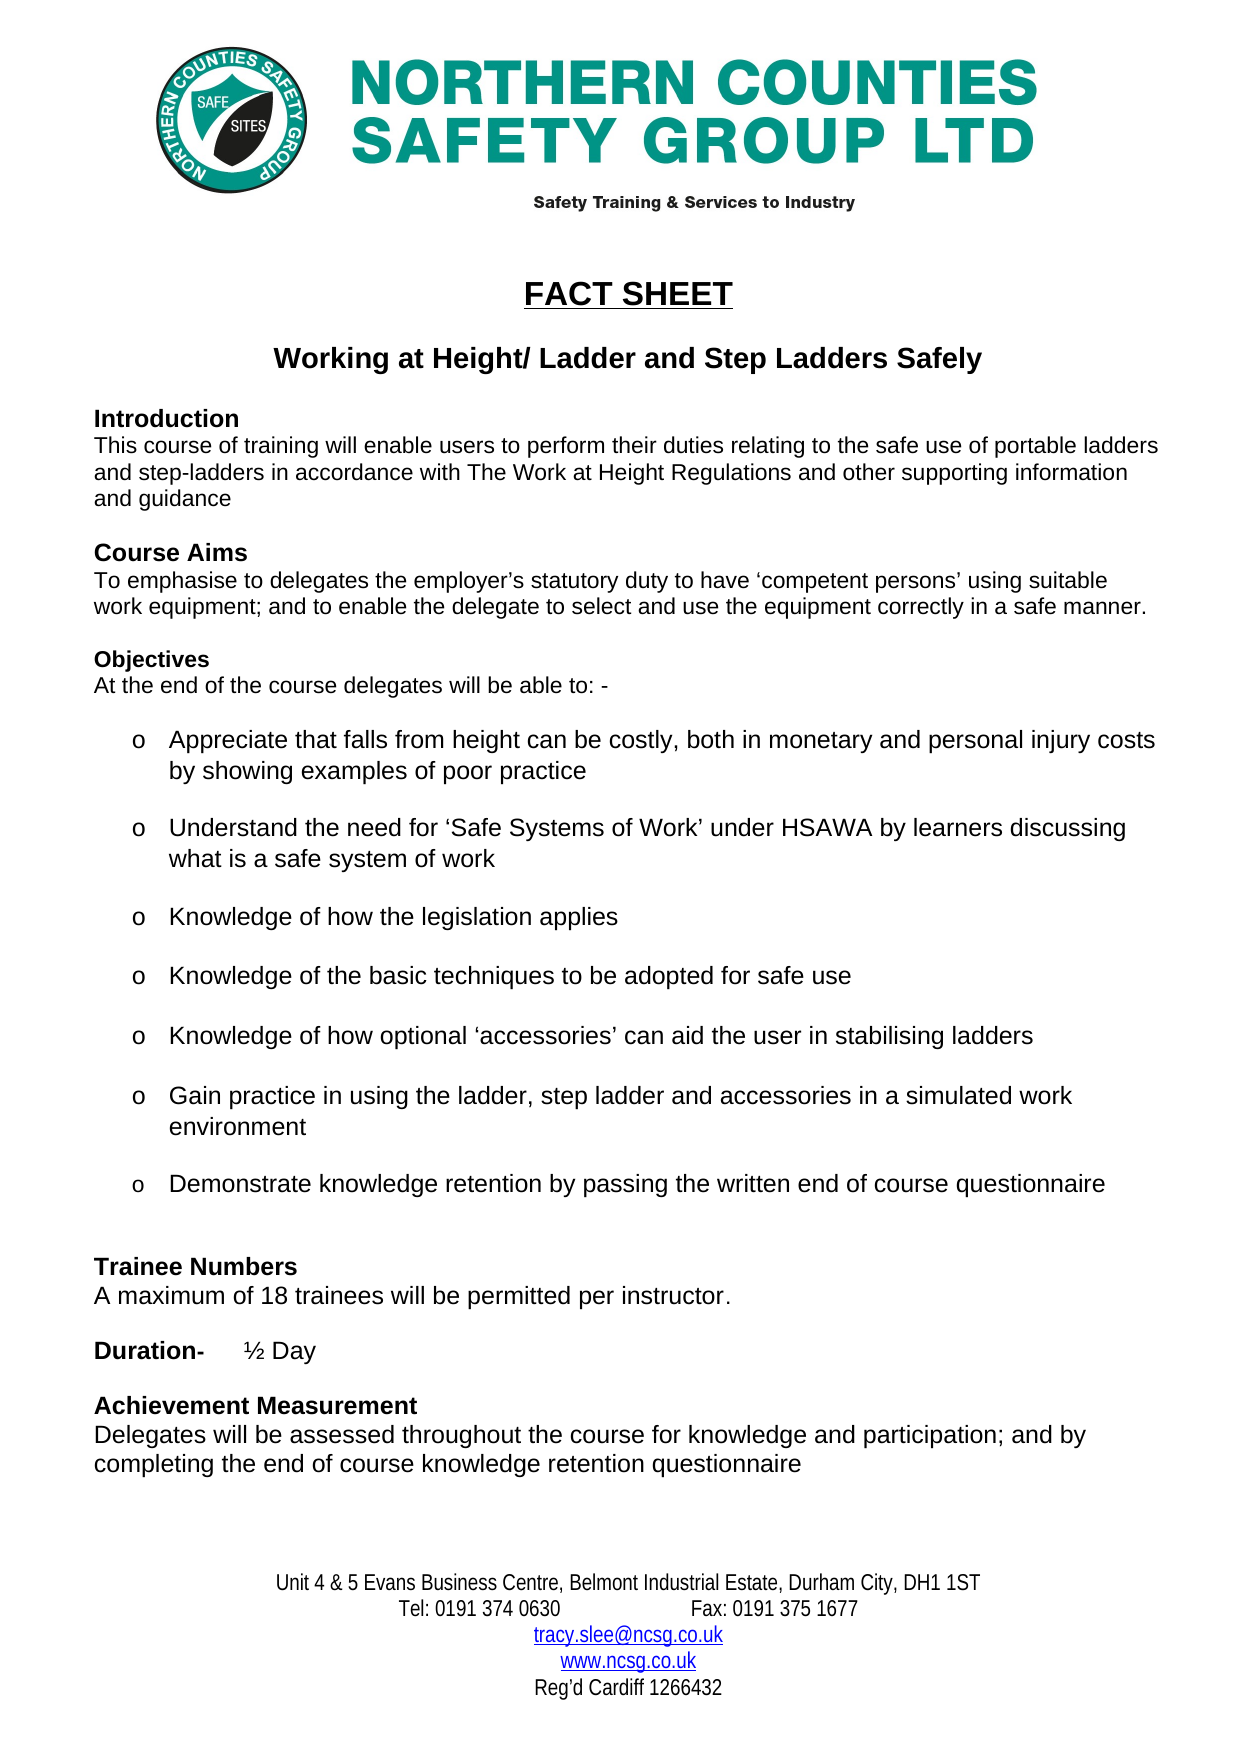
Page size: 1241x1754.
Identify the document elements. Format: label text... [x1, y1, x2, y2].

picture [117, 18, 1086, 250]
text Objectives [94, 646, 1162, 672]
text Duration- ½ Day [94, 1336, 1162, 1365]
list Knowledge of the basic techniques to be adopted for safe use [131, 961, 1162, 1021]
text Course Aims [94, 538, 1162, 567]
list Appreciate that falls from height can be costly, both in monetary and personal injury costs by showing examples of poor practice [131, 725, 1162, 813]
text A maximum of 18 trainees will be permitted per instructor. [94, 1281, 1162, 1309]
list Gain practice in using the ladder, step ladder and accessories in a simulated work environment [131, 1081, 1162, 1169]
text Trainee Numbers [94, 1252, 1162, 1281]
text Introduction [94, 404, 1162, 432]
text FACT SHEET [94, 274, 1162, 313]
list Understand the need for ‘Safe Systems of Work’ under HSAWA by learners discussing what is a safe system of work [131, 813, 1162, 902]
text At the end of the course delegates will be able to: - [94, 672, 1162, 698]
list Demonstrate knowledge retention by passing the written end of course questionnaire [131, 1169, 1162, 1199]
text Delegates will be assessed throughout the course for knowledge and participation; and by completing the end of course knowledge retention questionnaire [94, 1420, 1162, 1477]
text Working at Height/ Ladder and Step Ladders Safely [94, 341, 1162, 375]
list Knowledge of how optional ‘accessories’ can aid the user in stabilising ladders [131, 1021, 1162, 1081]
text To emphasise to delegates the employer’s statutory duty to have ‘competent persons’ using suitable work equipment; and to enable the delegate to select and use the equipment correctly in a safe manner. [94, 567, 1162, 619]
text Achievement Measurement [94, 1391, 1162, 1420]
list Knowledge of how the legislation applies [131, 902, 1162, 932]
text This course of training will enable users to perform their duties relating to the safe use of portable ladders and step-ladders in accordance with The Work at Height Regulations and other supporting information and guidance [94, 432, 1162, 511]
